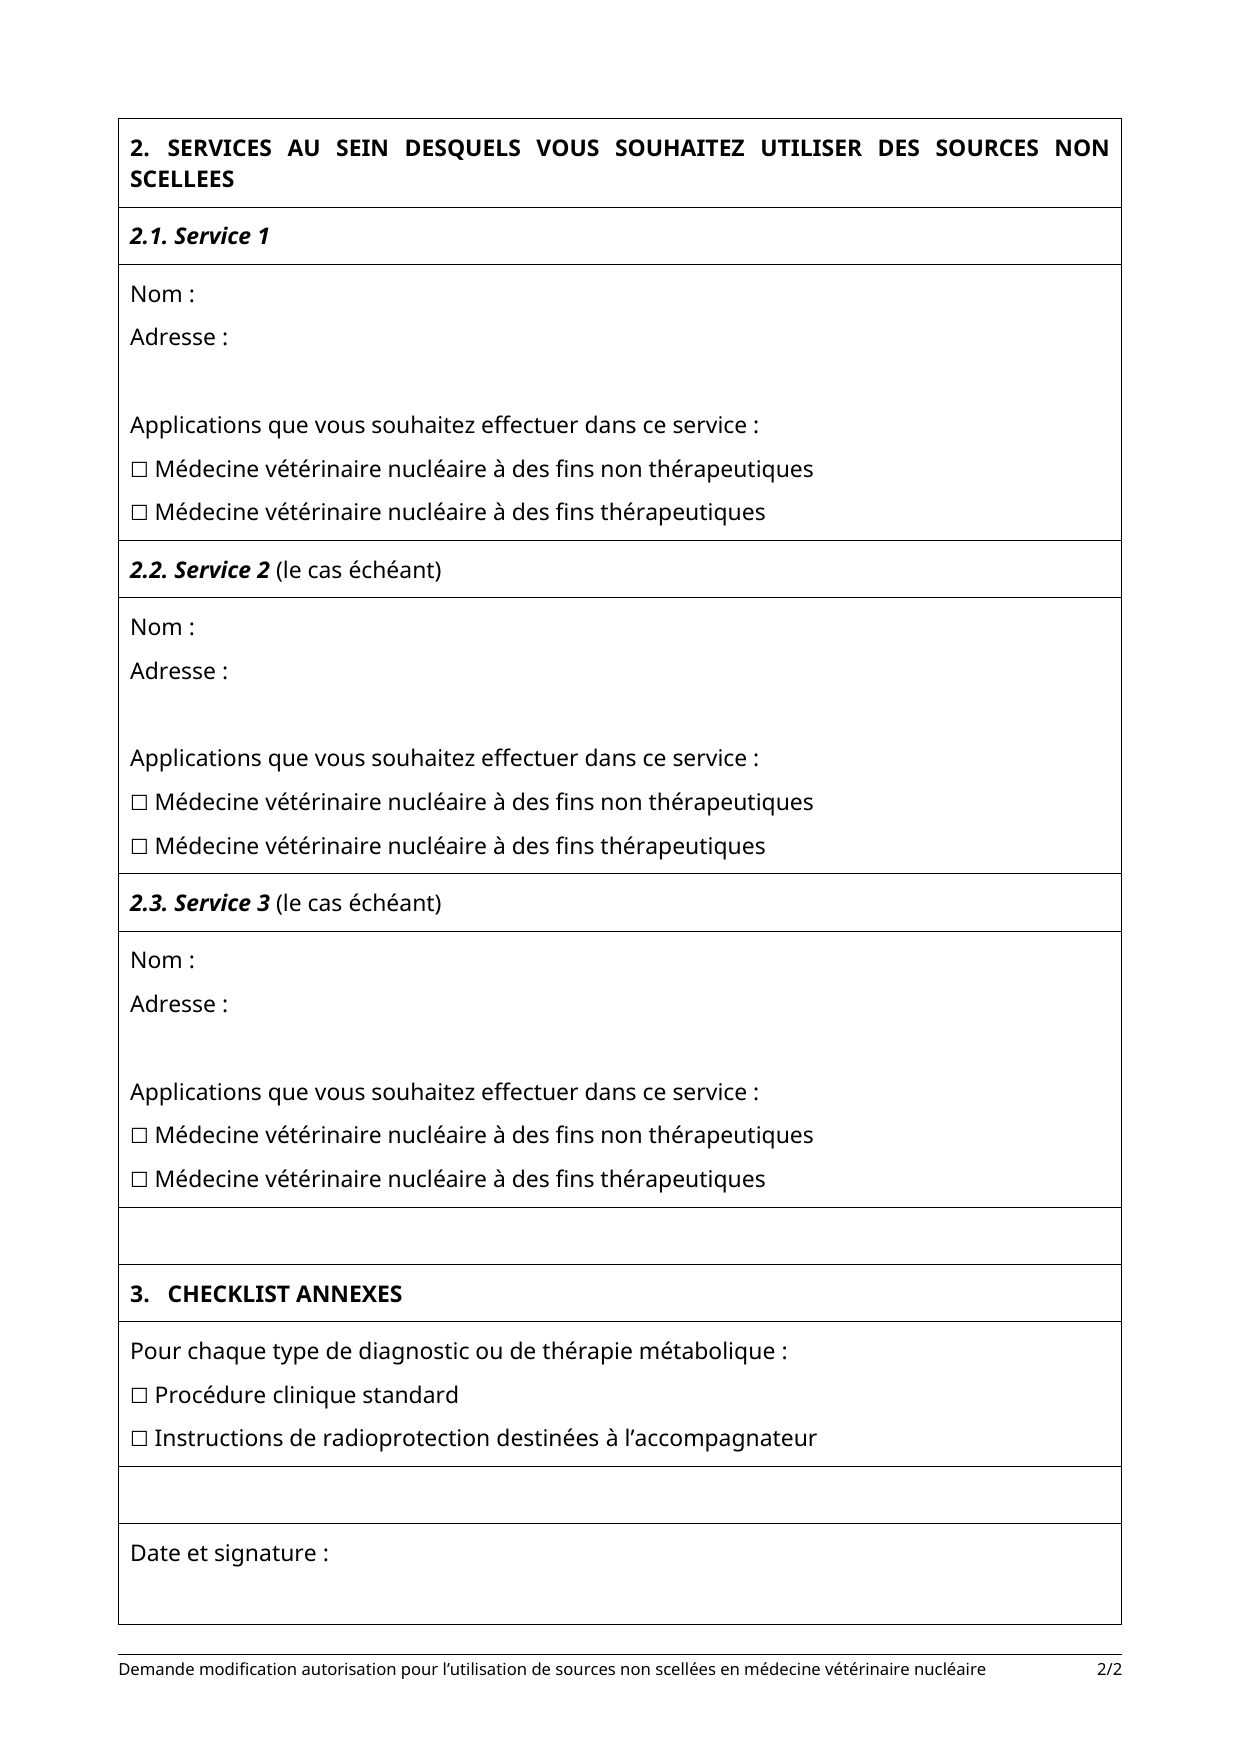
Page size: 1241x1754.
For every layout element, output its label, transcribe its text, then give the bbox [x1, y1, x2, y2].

table_cell [119, 1208, 1121, 1264]
table_cell 2.1. Service 1 [119, 208, 1121, 264]
table_cell [119, 1467, 1121, 1523]
table_cell Date et signature : [119, 1524, 1121, 1624]
table_cell Nom : Adresse : Applications que vous souhaitez effectuer dans ce service : Médecine vétérinaire nucléaire à des fins non thérapeutiques Médecine vétérinaire nucléaire à des fins thérapeutiques [119, 265, 1121, 540]
table_cell 2.2. Service 2 (le cas échéant) [119, 541, 1121, 597]
table_cell Checklist ANNEXES [119, 1265, 1121, 1321]
table_cell Nom : Adresse : Applications que vous souhaitez effectuer dans ce service : Médecine vétérinaire nucléaire à des fins non thérapeutiques Médecine vétérinaire nucléaire à des fins thérapeutiques [119, 598, 1121, 873]
table_cell 2.3. Service 3 (le cas échéant) [119, 874, 1121, 931]
table_cell Pour chaque type de diagnostic ou de thérapie métabolique : Procédure clinique standard Instructions de radioprotection destinées à l’accompagnateur [119, 1322, 1121, 1466]
table_cell Nom : Adresse : Applications que vous souhaitez effectuer dans ce service : Médecine vétérinaire nucléaire à des fins non thérapeutiques Médecine vétérinaire nucléaire à des fins thérapeutiques [119, 932, 1121, 1207]
table_header SERVICES AU SEIN DESQUELS VOUS SOUHAITEZ UTILISER DES SOURCES NON SCELLEES [119, 119, 1121, 207]
